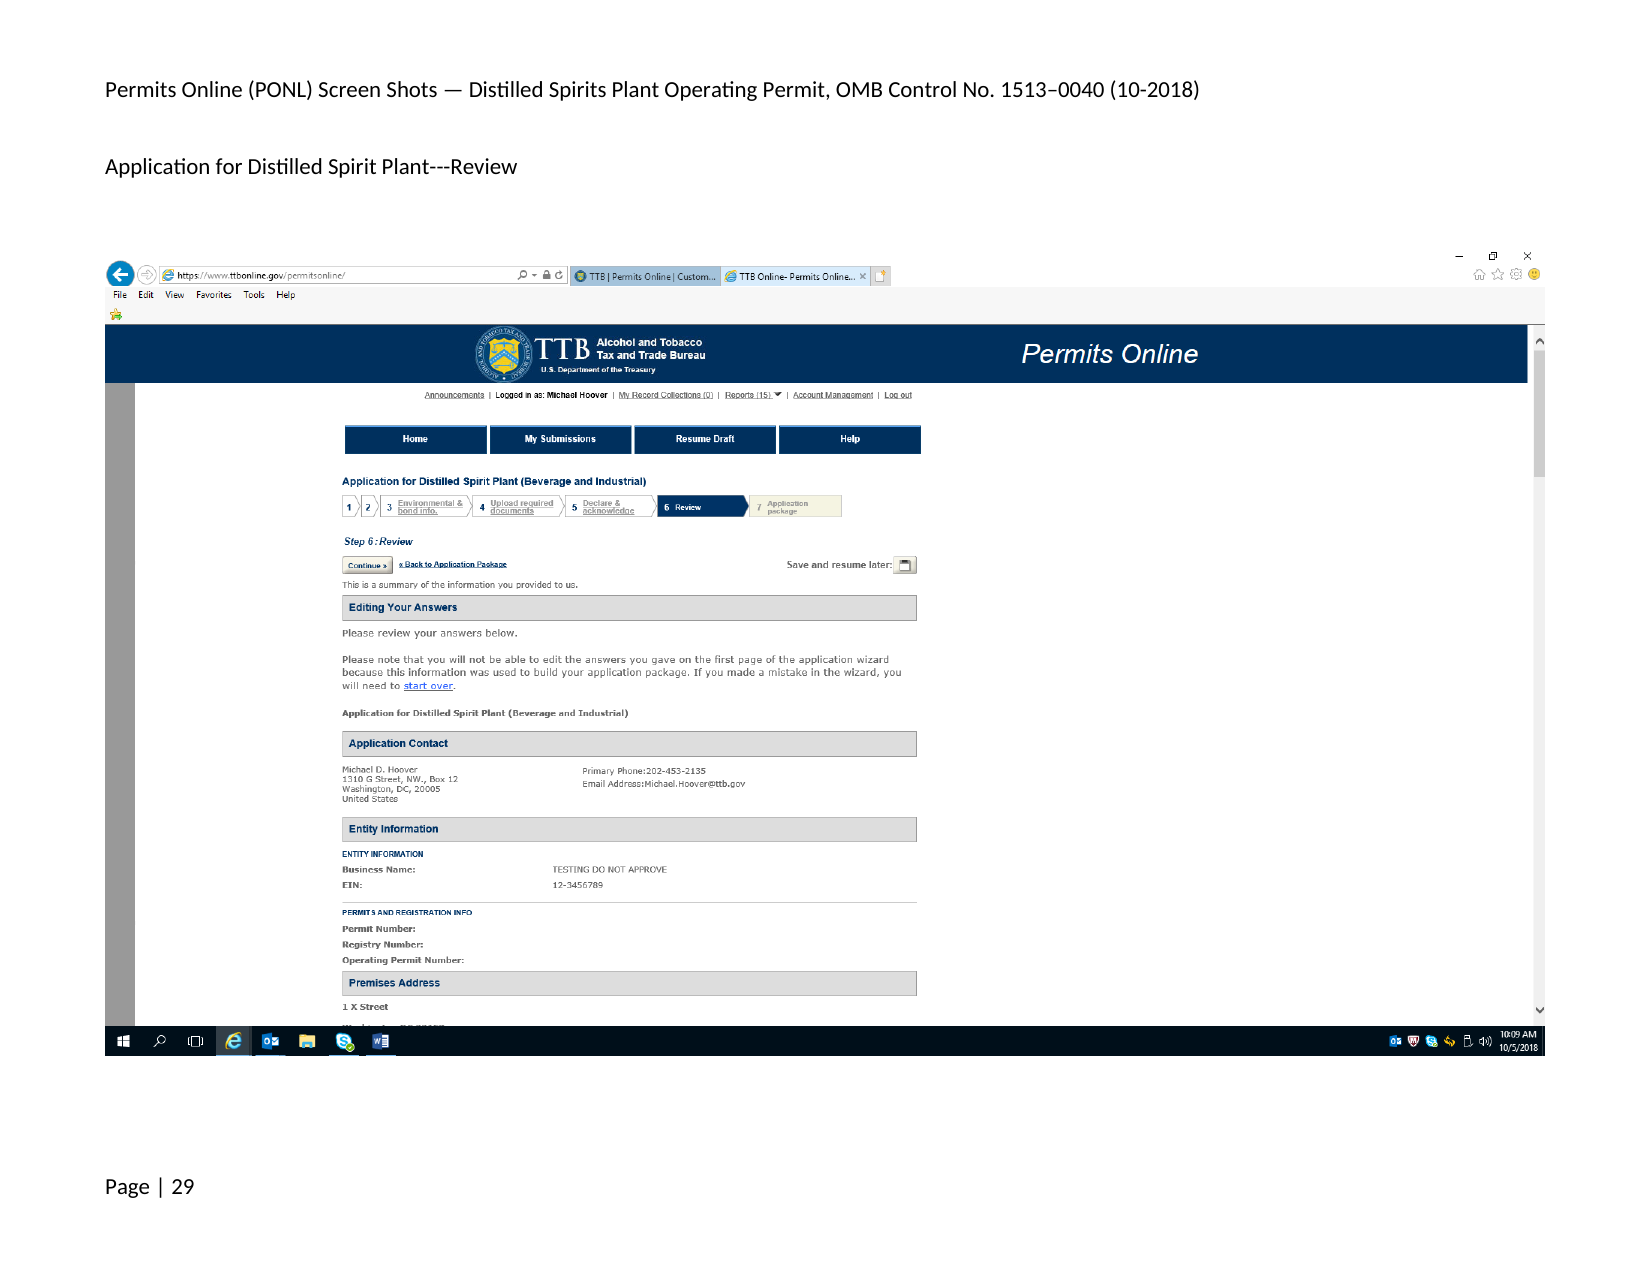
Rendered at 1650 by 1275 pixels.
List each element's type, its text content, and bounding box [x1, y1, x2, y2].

picture [105, 245, 1545, 1056]
text Application for Distilled Spirit Plant---Review [105, 152, 1545, 180]
